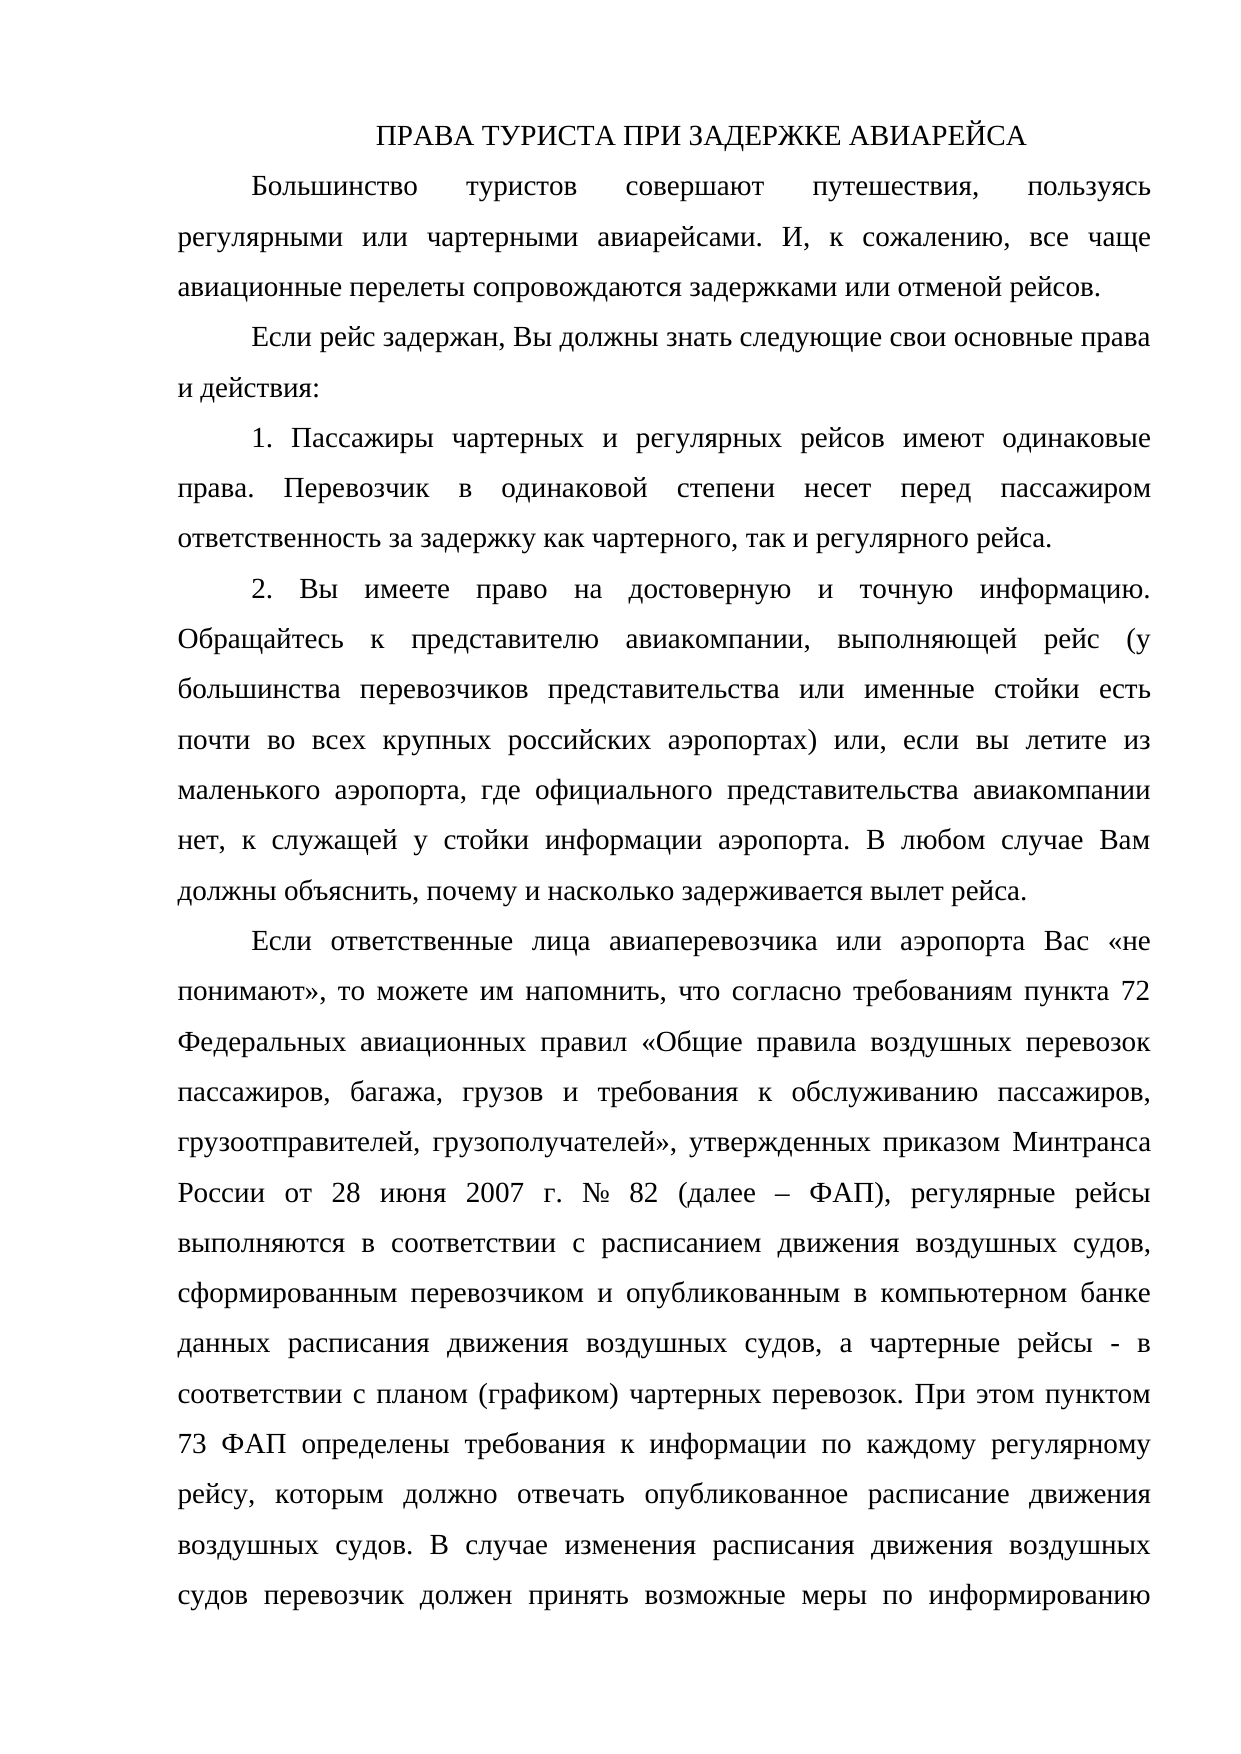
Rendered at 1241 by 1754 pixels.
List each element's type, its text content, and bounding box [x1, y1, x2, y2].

text ПРАВА ТУРИСТА ПРИ ЗАДЕРЖКЕ АВИАРЕЙСА [177, 118, 1152, 152]
text 2. Вы имеете право на достоверную и точную информацию. Обращайтесь к представителю авиакомпании, выполняющей рейс (у большинства перевозчиков представительства или именные стойки есть почти во всех крупных российских аэропортах) или, если вы летите из маленького аэропорта, где официального представительства авиакомпании нет, к служащей у стойки информации аэропорта. В любом случае Вам должны объяснить, почему и насколько задерживается вылет рейса. [177, 571, 1152, 906]
text Если рейс задержан, Вы должны знать следующие свои основные права и действия: [177, 319, 1152, 403]
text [177, 923, 1152, 1611]
text Большинство туристов совершают путешествия, пользуясь регулярными или чартерными авиарейсами. И, к сожалению, все чаще авиационные перелеты сопровождаются задержками или отменой рейсов. [177, 168, 1152, 303]
text 1. Пассажиры чартерных и регулярных рейсов имеют одинаковые права. Перевозчик в одинаковой степени несет перед пассажиром ответственность за задержку как чартерного, так и регулярного рейса. [177, 420, 1152, 554]
